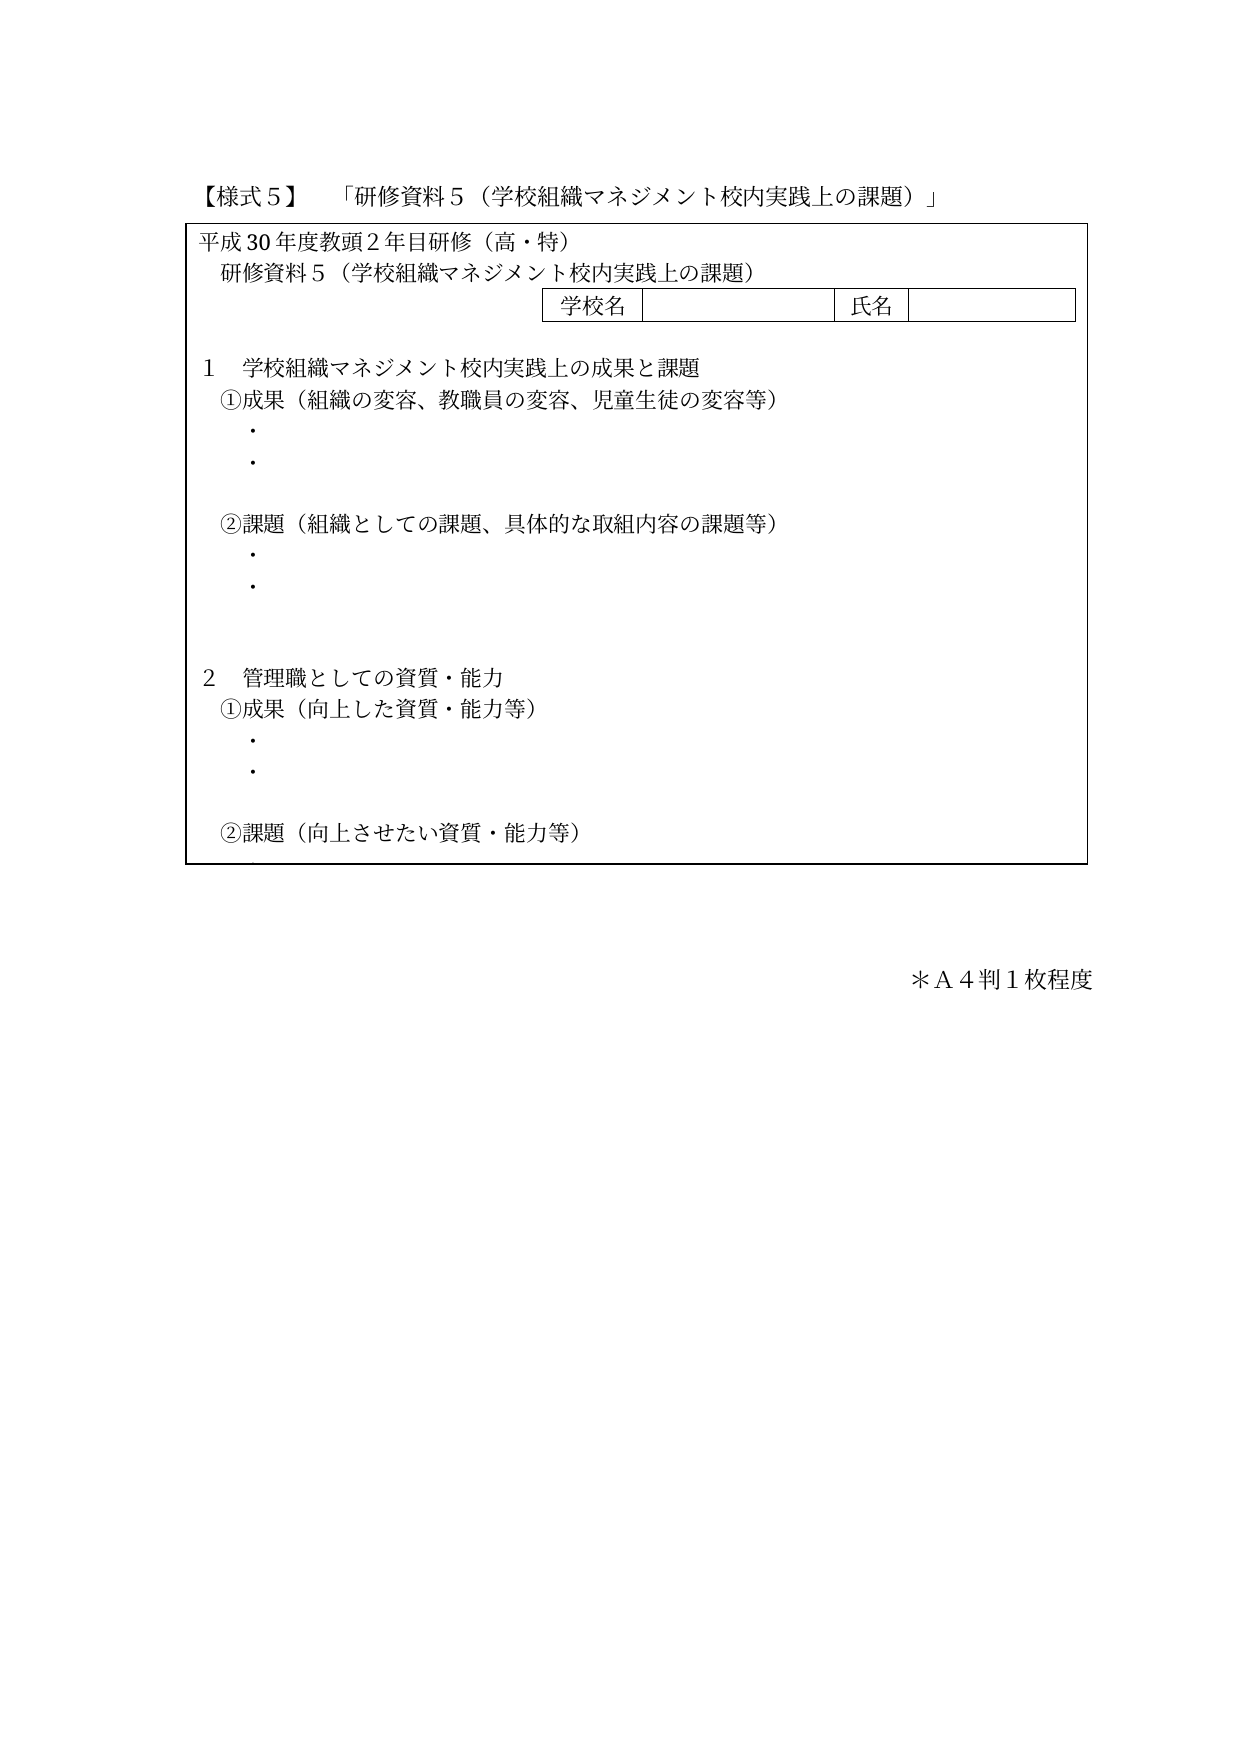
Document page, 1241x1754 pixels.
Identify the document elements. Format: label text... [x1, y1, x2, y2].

text 【様式５】 「研修資料５（学校組織マネジメント校内実践上の課題）」 [148, 179, 1092, 212]
text ＊Ａ４判１枚程度 [148, 962, 1092, 995]
